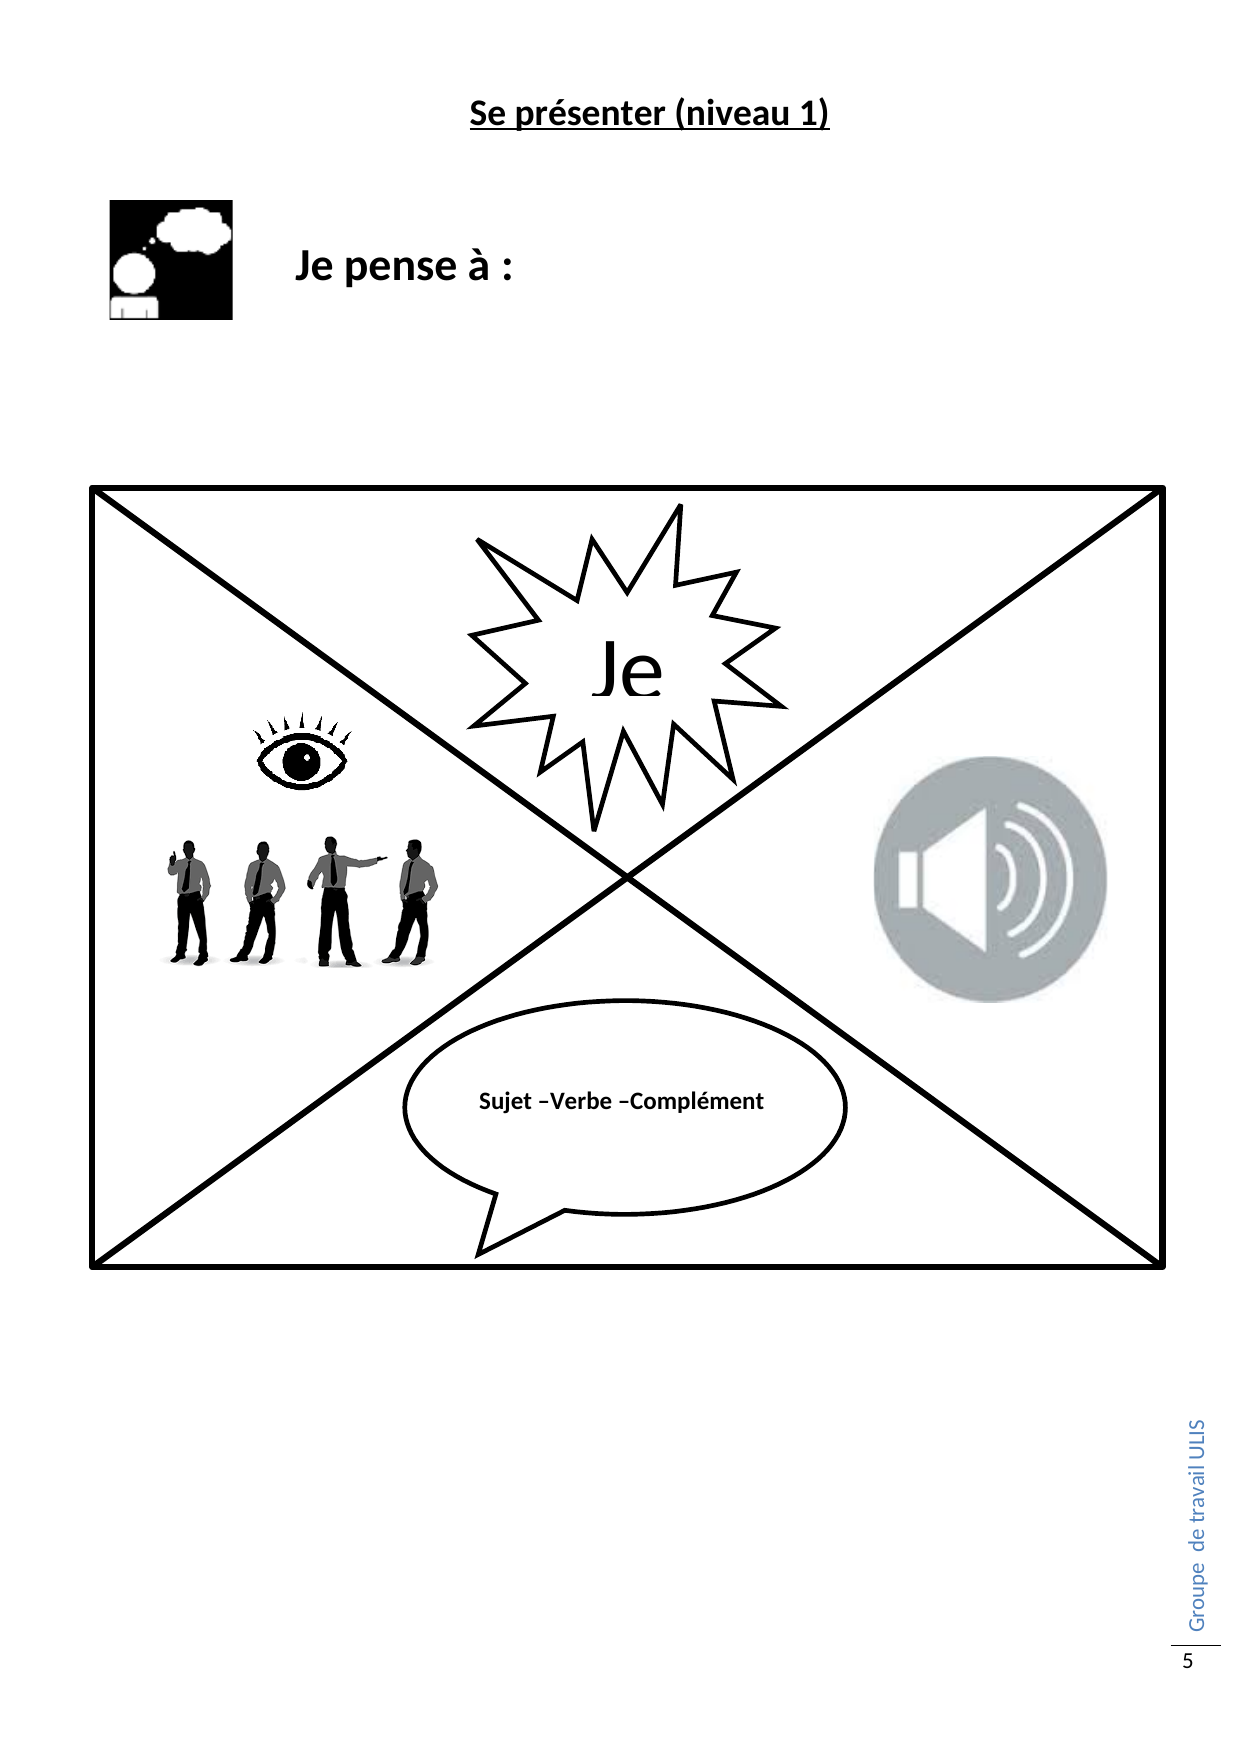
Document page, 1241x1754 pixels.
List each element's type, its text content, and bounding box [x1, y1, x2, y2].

picture [873, 756, 1108, 1003]
text Se présenter (niveau 1) [148, 89, 1152, 134]
picture [109, 200, 233, 320]
picture [249, 710, 356, 793]
text Je pense à : [233, 236, 1152, 292]
picture [125, 836, 473, 969]
